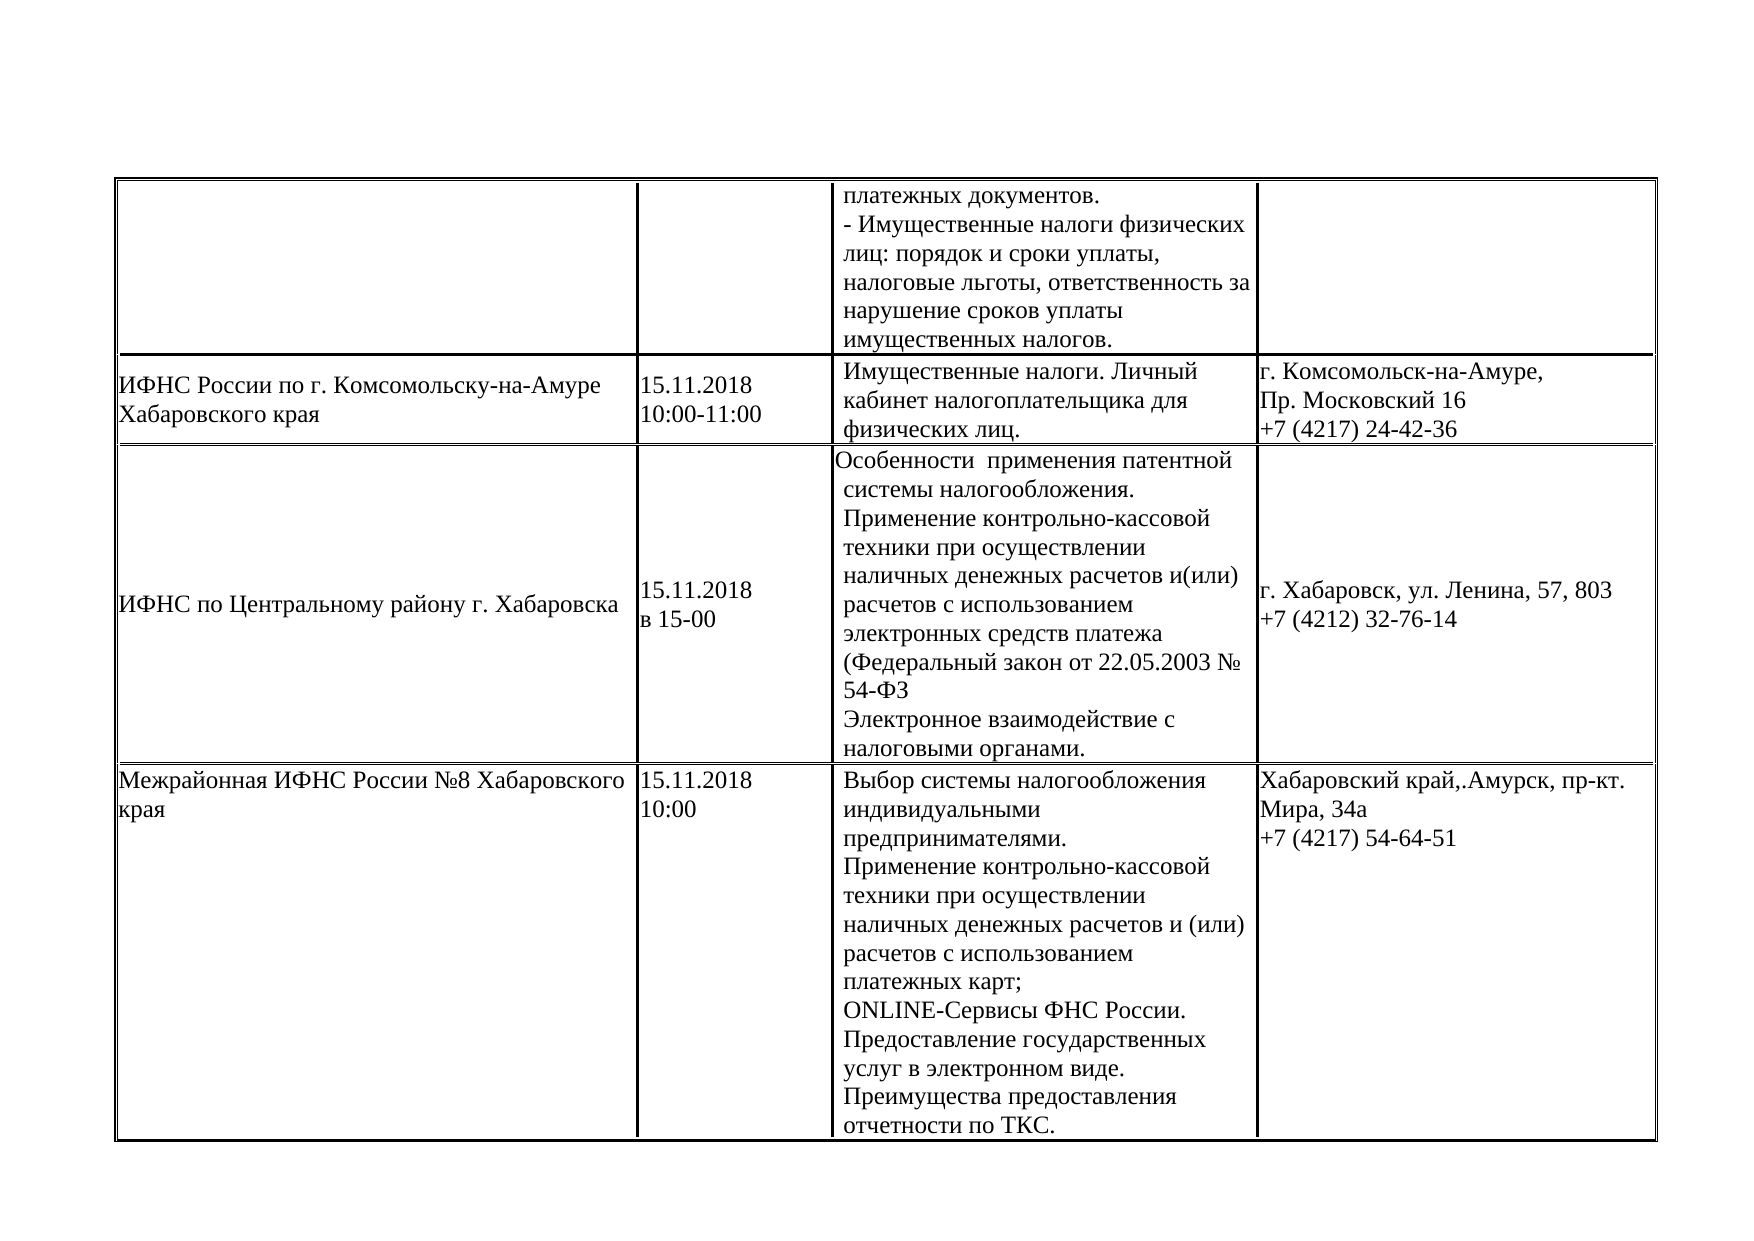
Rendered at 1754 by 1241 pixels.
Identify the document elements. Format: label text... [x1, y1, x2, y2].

table_cell 15.11.2018 10:00-11:00 [639, 356, 831, 442]
table_cell г. Комсомольск-на-Амуре, Пр. Московский 16 +7 (4217) 24-42-36 [1259, 353, 1656, 442]
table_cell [116, 762, 637, 1139]
table_cell 14.11.2018 10:00 [637, 181, 832, 353]
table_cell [832, 765, 1257, 1139]
table_cell ИФНС России по г. Комсомольску-на-Амуре Хабаровского края [116, 353, 636, 442]
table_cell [1257, 762, 1656, 1139]
table_cell Имущественные налоги. Личный кабинет налогоплательщика для физических лиц. [834, 356, 1256, 442]
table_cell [832, 181, 1257, 353]
table_cell 15.11.2018 в 15-00 [639, 446, 831, 762]
table_cell ИФНС по Центральному району г. Хабаровска [118, 443, 636, 762]
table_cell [1257, 181, 1655, 353]
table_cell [118, 181, 637, 353]
table_cell Особенности применения патентной системы налогообложения. Применение контрольно-кассовой техники при осуществлении наличных денежных расчетов и(или) расчетов с использованием электронных средств платежа (Федеральный закон от 22.05.2003 № 54-ФЗ Электронное взаимодействие с налоговыми органами. [834, 446, 1256, 762]
table_cell г. Хабаровск, ул. Ленина, 57, 803 +7 (4212) 32-76-14 [1259, 443, 1655, 762]
table_cell 15.11.2018 10:00 [637, 765, 832, 1139]
